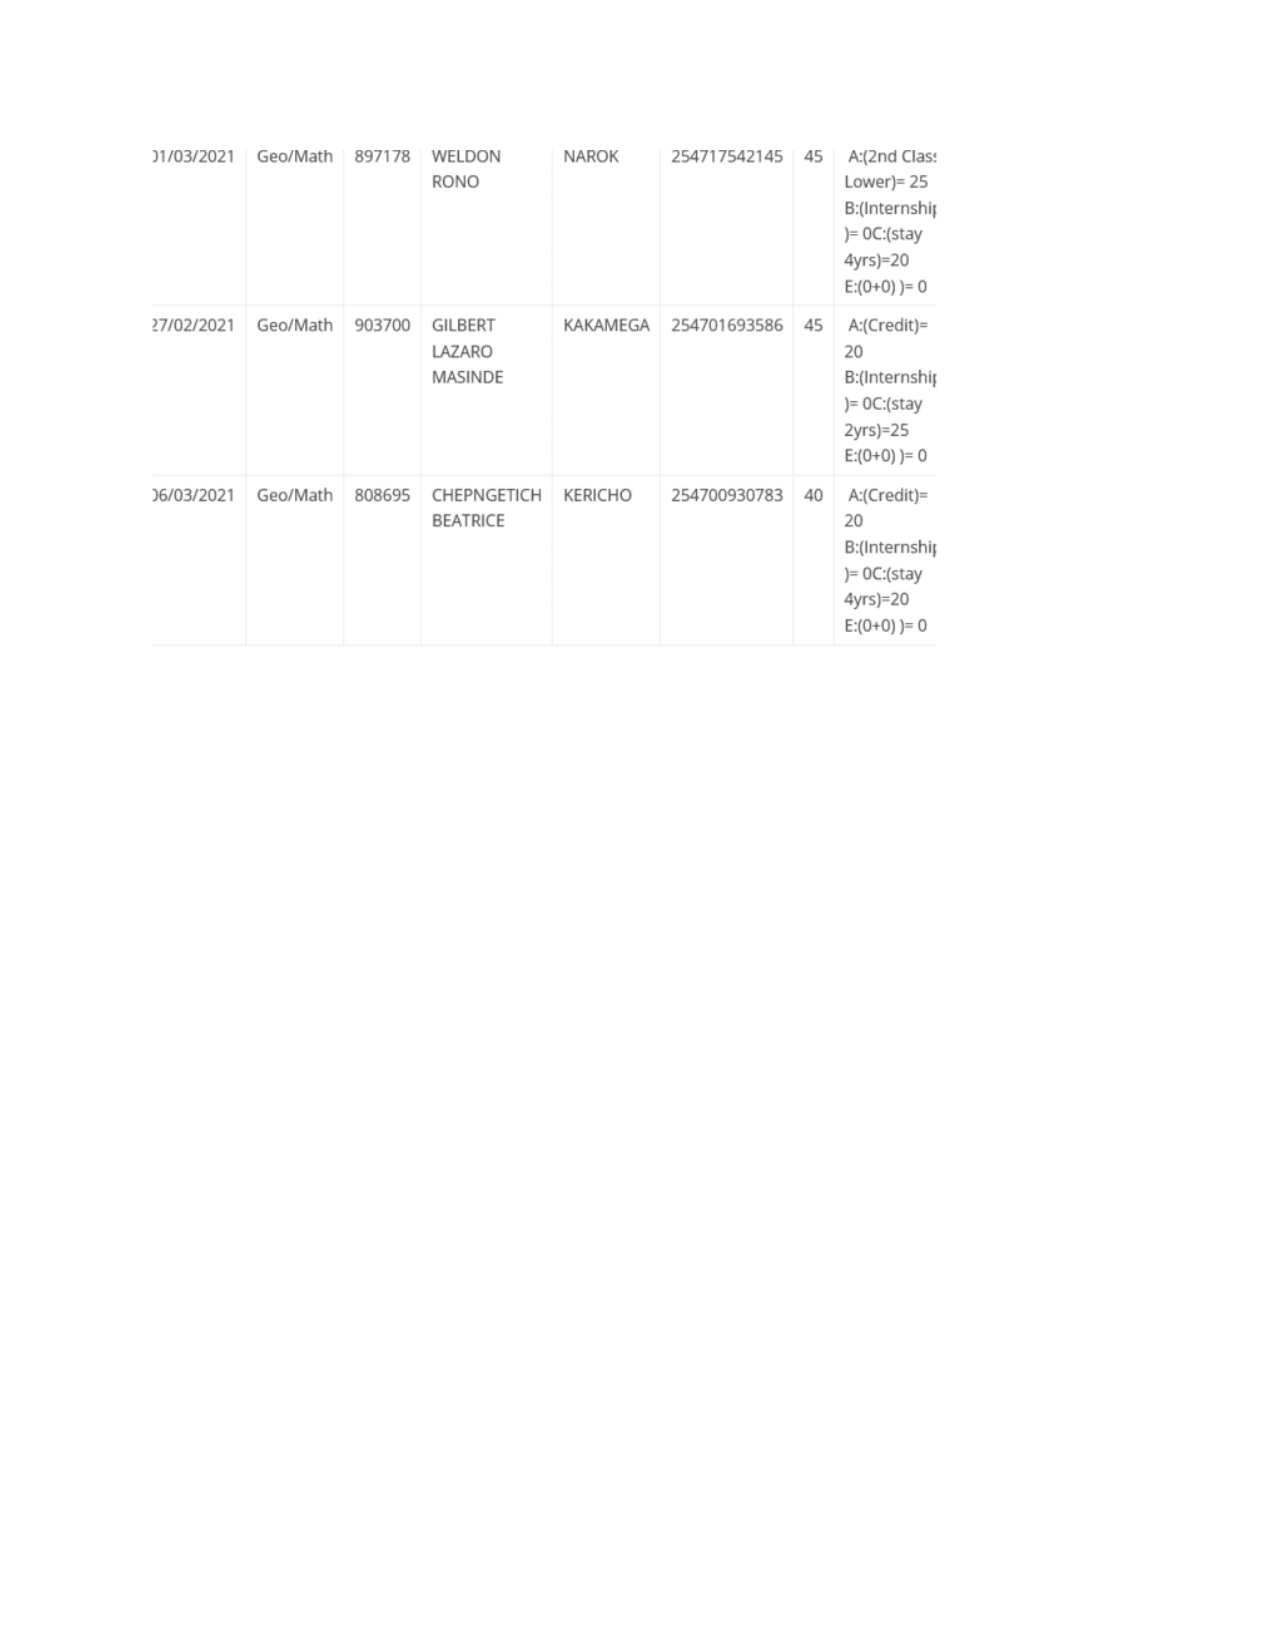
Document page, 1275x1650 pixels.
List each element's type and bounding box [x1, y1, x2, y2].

picture [150, 150, 963, 657]
